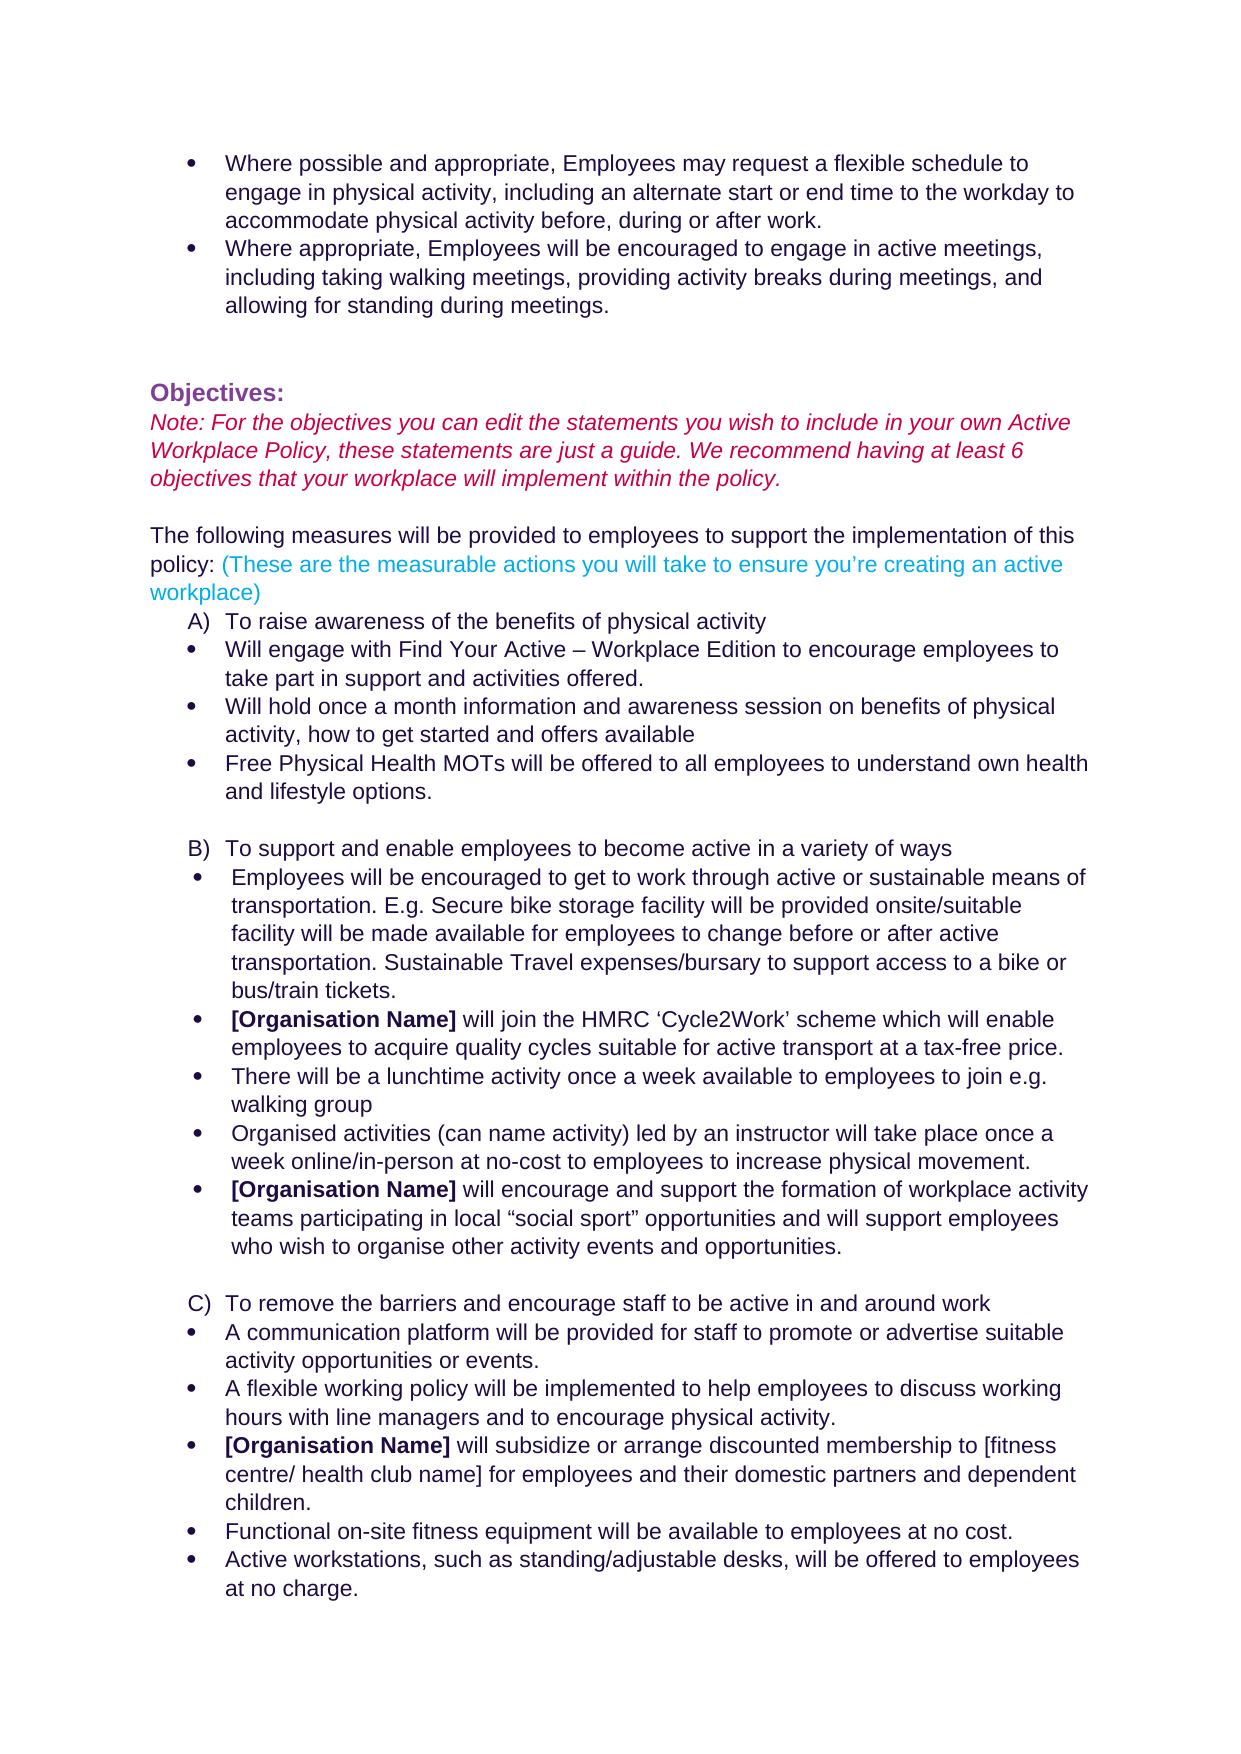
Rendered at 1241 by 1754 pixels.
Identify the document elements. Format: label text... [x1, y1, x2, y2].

list Functional on-site fitness equipment will be available to employees at no cost. [187, 1518, 1090, 1544]
list There will be a lunchtime activity once a week available to employees to join e.g. walking group [193, 1063, 1090, 1117]
list [Organisation Name] will join the HMRC ‘Cycle2Work’ scheme which will enable employees to acquire quality cycles suitable for active transport at a tax-free price. [193, 1006, 1090, 1061]
list Will engage with Find Your Active – Workplace Edition to encourage employees to take part in support and activities offered. [187, 636, 1090, 691]
text Note: For the objectives you can edit the statements you wish to include in your own Active Workplace Policy, these statements are just a guide. We recommend having at least 6 objectives that your workplace will implement within the policy. [150, 408, 1090, 492]
list Where possible and appropriate, Employees may request a flexible schedule to engage in physical activity, including an alternate start or end time to the workday to accommodate physical activity before, during or after work. [187, 150, 1090, 233]
text The following measures will be provided to employees to support the implementation of this policy: (These are the measurable actions you will take to ensure you’re creating an active workplace) [150, 522, 1090, 606]
list Free Physical Health MOTs will be offered to all employees to understand own health and lifestyle options. [187, 750, 1090, 804]
list [Organisation Name] will subsidize or arrange discounted membership to [fitness centre/ health club name] for employees and their domestic partners and dependent children. [187, 1432, 1090, 1516]
list A flexible working policy will be implemented to help employees to discuss working hours with line managers and to encourage physical activity. [187, 1375, 1090, 1430]
list A communication platform will be provided for staff to promote or advertise suitable activity opportunities or events. [187, 1318, 1090, 1373]
list Organised activities (can name activity) led by an instructor will take place once a week online/in-person at no-cost to employees to increase physical movement. [193, 1119, 1090, 1174]
list [Organisation Name] will encourage and support the formation of workplace activity teams participating in local “social sport” opportunities and will support employees who wish to organise other activity events and opportunities. [193, 1176, 1090, 1259]
list To raise awareness of the benefits of physical activity [187, 608, 1090, 634]
list To remove the barriers and encourage staff to be active in and around work [187, 1290, 1090, 1316]
list Employees will be encouraged to get to work through active or sustainable means of transportation. E.g. Secure bike storage facility will be provided onsite/suitable facility will be made available for employees to change before or after active transportation. Sustainable Travel expenses/bursary to support access to a bike or bus/train tickets. [193, 863, 1090, 1004]
text Objectives: [150, 377, 1090, 406]
list To support and enable employees to become active in a variety of ways [187, 835, 1090, 861]
list Active workstations, such as standing/adjustable desks, will be offered to employees at no charge. [187, 1546, 1090, 1601]
list Will hold once a month information and awareness session on benefits of physical activity, how to get started and offers available [187, 693, 1090, 748]
list Where appropriate, Employees will be encouraged to engage in active meetings, including taking walking meetings, providing activity breaks during meetings, and allowing for standing during meetings. [187, 235, 1090, 318]
